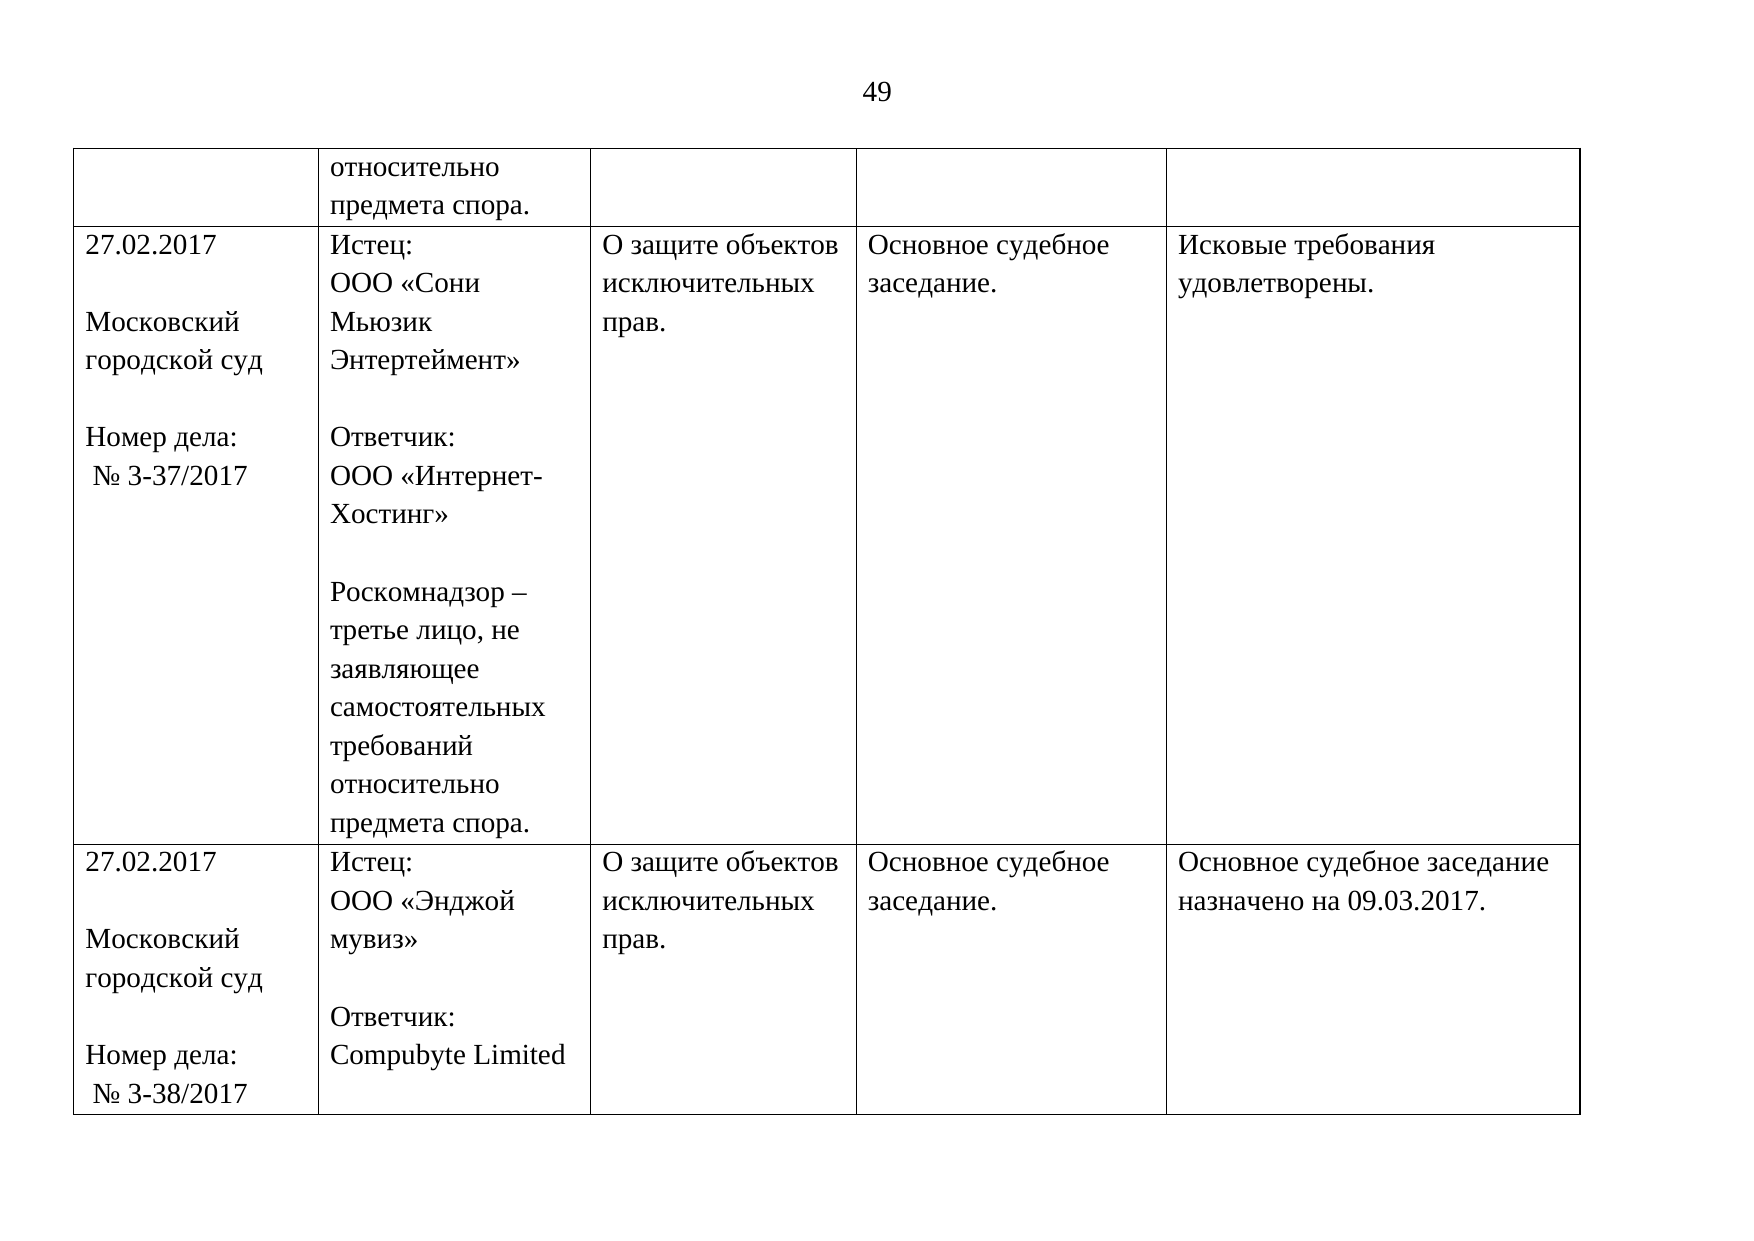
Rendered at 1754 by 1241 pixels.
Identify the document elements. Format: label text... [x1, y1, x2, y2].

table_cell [319, 845, 590, 1114]
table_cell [857, 845, 1166, 1114]
table_cell О защите объектов исключительных прав. [591, 227, 856, 843]
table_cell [857, 149, 1166, 226]
table_cell Основное судебное заседание. [857, 227, 1166, 843]
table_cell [1167, 149, 1579, 226]
table_cell Исковые требования удовлетворены. [1167, 227, 1579, 843]
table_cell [1167, 845, 1579, 1114]
table_cell 27.02.2017 Московский городской суд Номер дела: № 3-37/2017 [74, 227, 318, 843]
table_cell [74, 149, 318, 226]
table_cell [74, 845, 318, 1114]
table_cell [319, 149, 590, 226]
table_cell Истец: ООО «Сони Мьюзик Энтертеймент» Ответчик: ООО «Интернет-Хостинг» Роскомнадзор – третье лицо, не заявляющее самостоятельных требований относительно предмета спора. [319, 227, 590, 843]
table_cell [591, 149, 856, 226]
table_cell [591, 845, 856, 1114]
